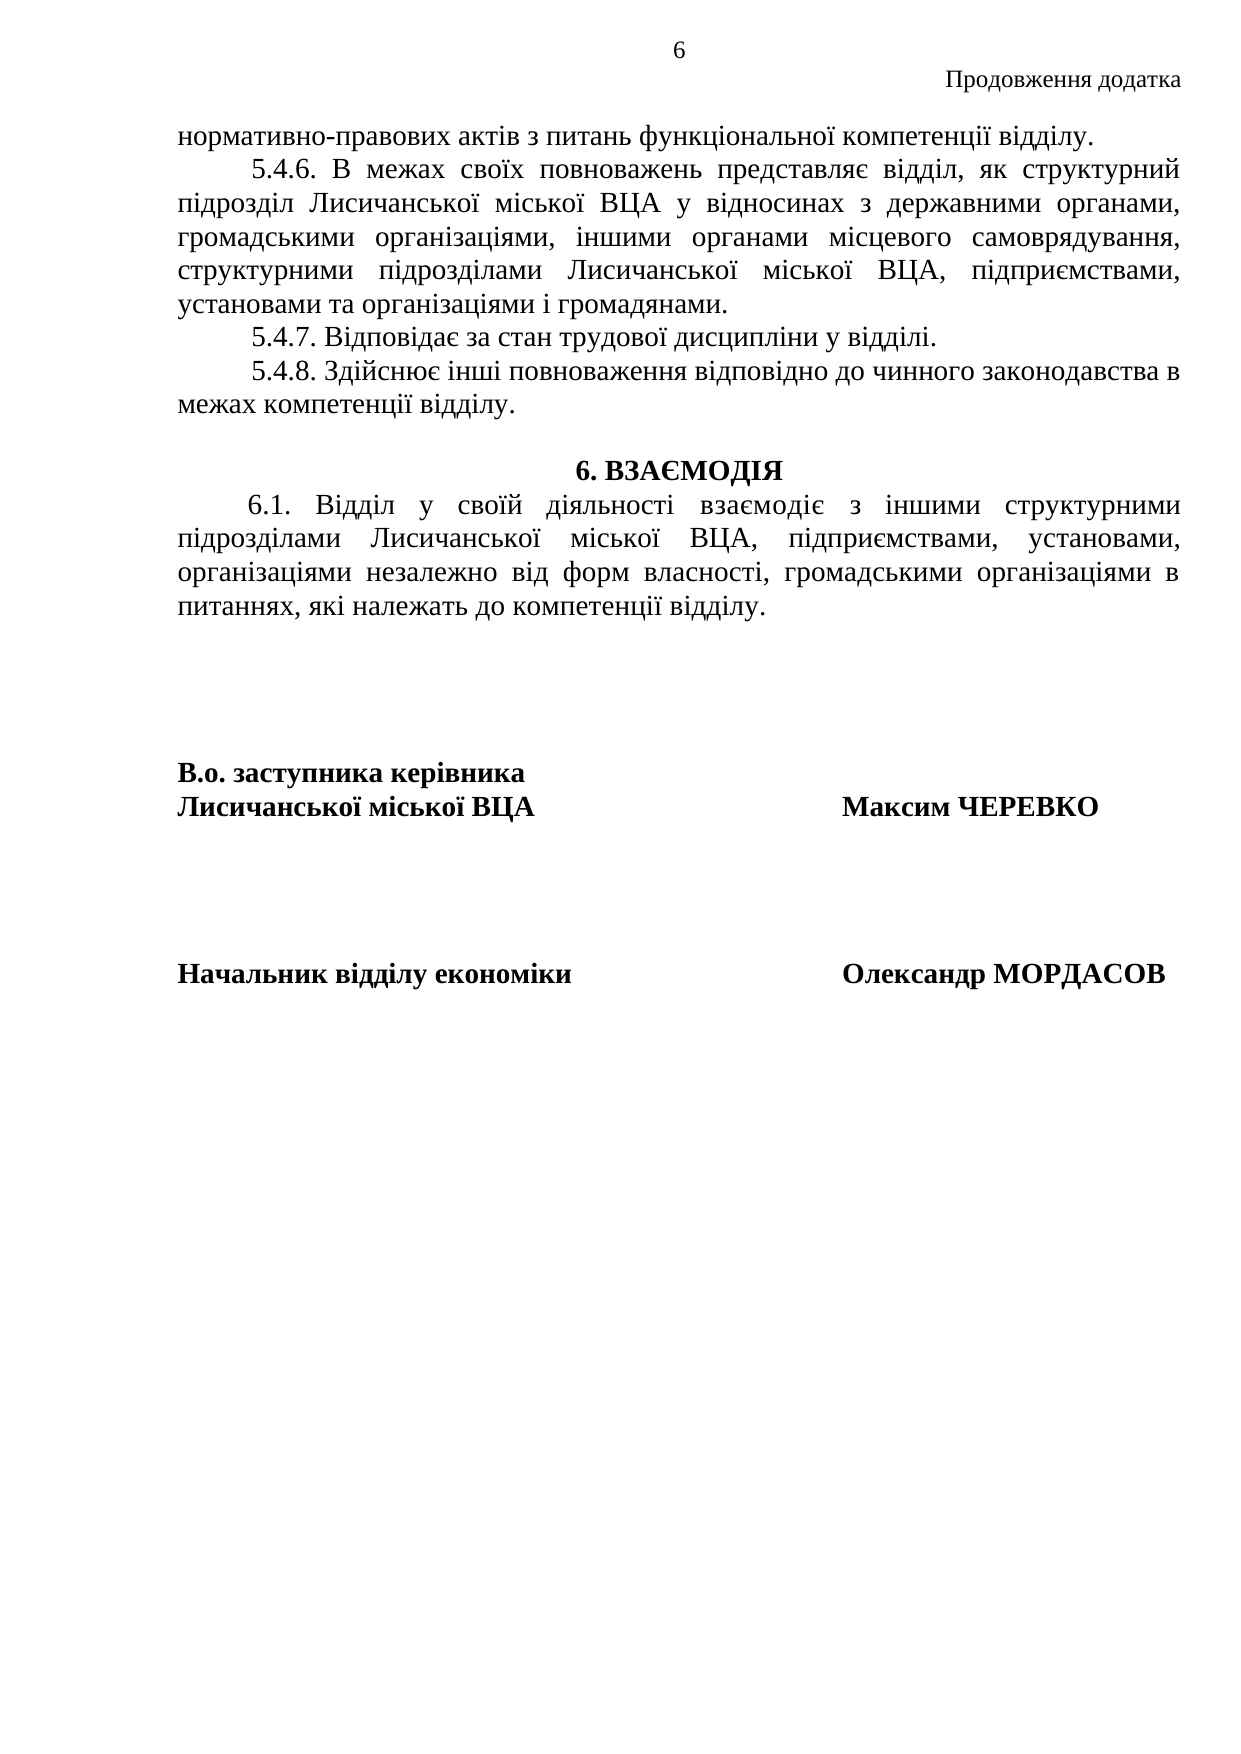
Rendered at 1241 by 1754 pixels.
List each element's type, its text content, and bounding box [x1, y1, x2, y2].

text 5.4.8. Здійснює інші повноваження відповідно до чинного законодавства в межах компетенції відділу. [177, 353, 1181, 420]
text Начальник відділу економіки Олександр МОРДАСОВ [177, 957, 1181, 990]
text В.о. заступника керівника [177, 755, 1181, 789]
text 5.4.7. Відповідає за стан трудової дисципліни у відділі. [177, 319, 1181, 353]
text 5.4.6. В межах своїх повноважень представляє відділ, як структурний підрозділ Лисичанської міської ВЦА у відносинах з державними органами, громадськими організаціями, іншими органами місцевого самоврядування, структурними підрозділами Лисичанської міської ВЦА, підприємствами, установами та організаціями і громадянами. [177, 152, 1181, 319]
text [177, 118, 1181, 152]
text 6.1. Відділ у своїй діяльності взаємодіє з іншими структурними підрозділами Лисичанської міської ВЦА, підприємствами, установами, організаціями незалежно від форм власності, громадськими організаціями в питаннях, які належать до компетенції відділу. [177, 487, 1181, 621]
text Лисичанської міської ВЦА Максим ЧЕРЕВКО [177, 789, 1181, 822]
text 6. ВЗАЄМОДІЯ [177, 453, 1181, 487]
